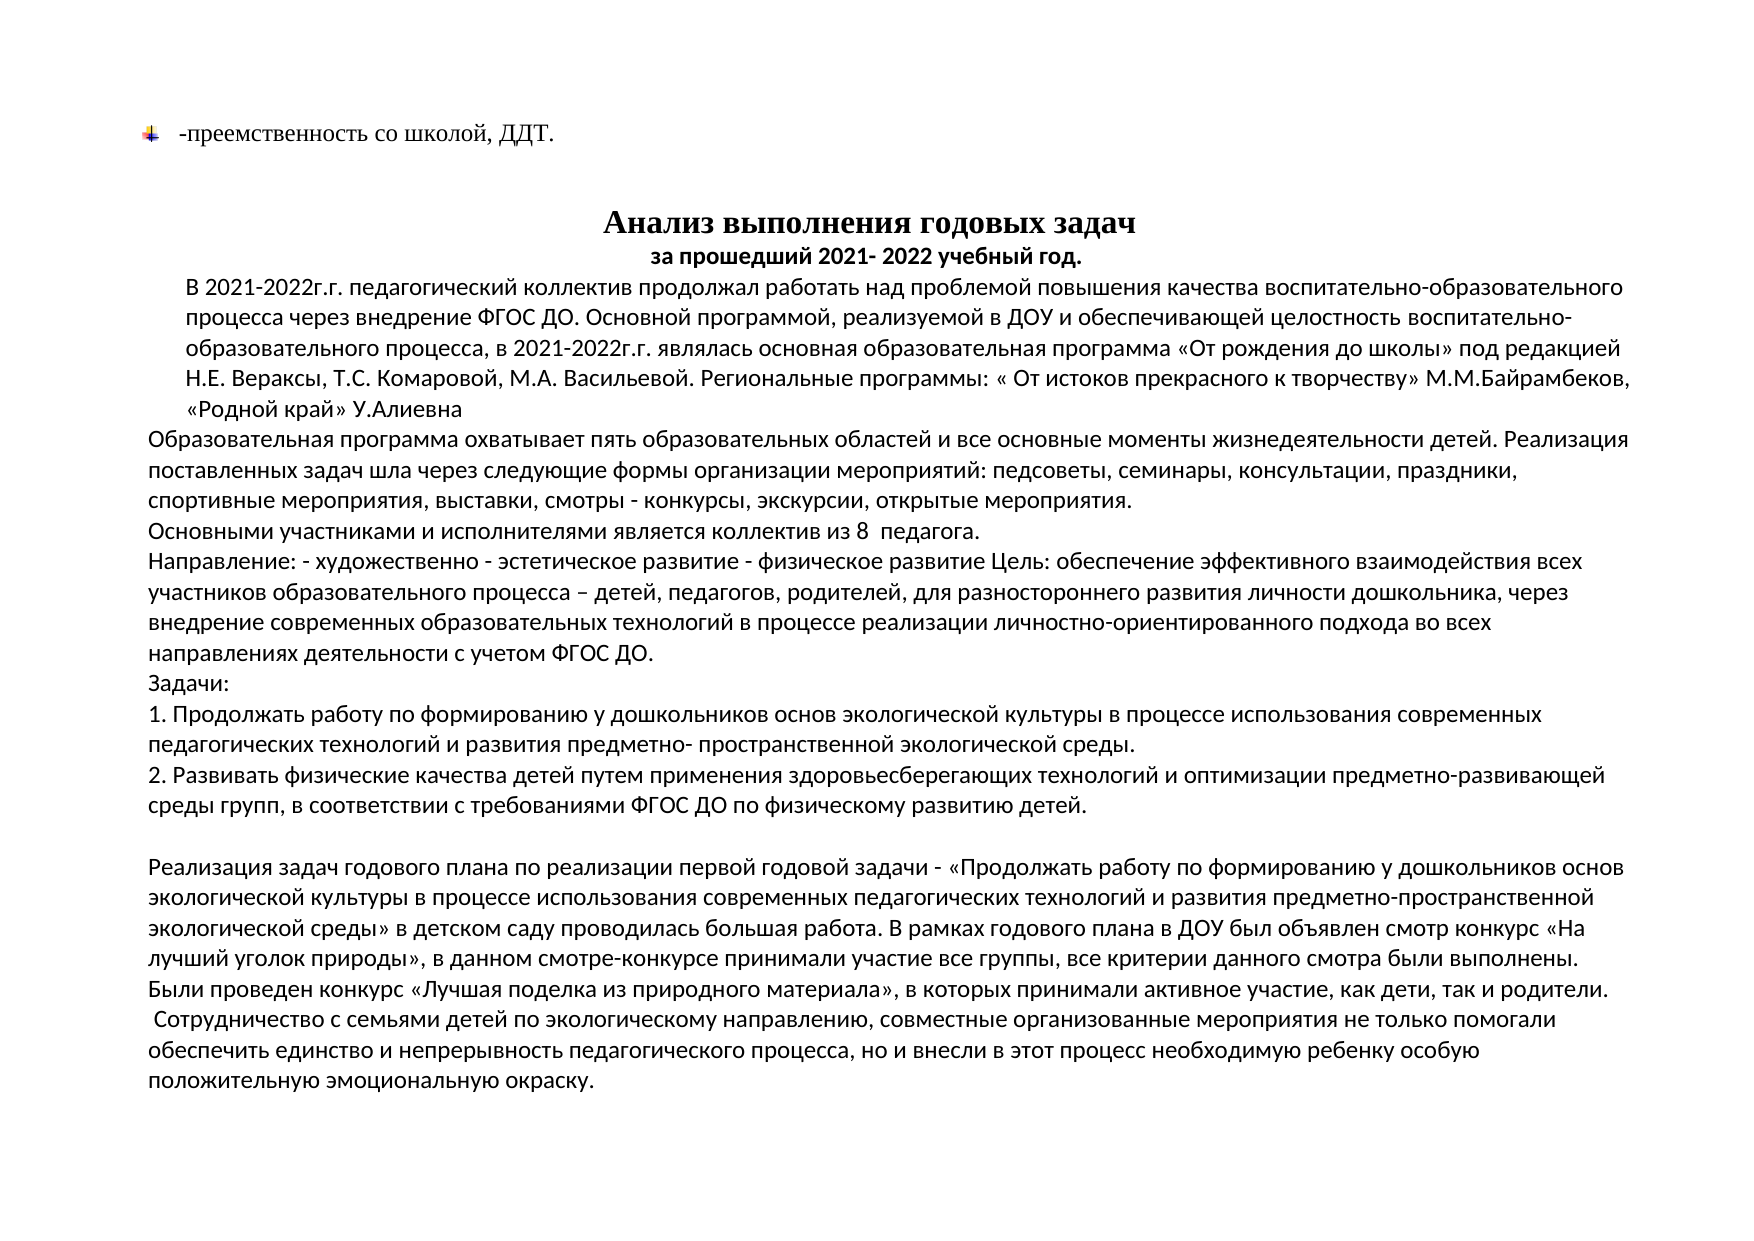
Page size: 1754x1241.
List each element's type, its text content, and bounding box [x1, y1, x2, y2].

text Основными участниками и исполнителями является коллектив из 8 педагога. [148, 515, 1636, 546]
text Задачи: [148, 668, 1636, 698]
text Направление: - художественно - эстетическое развитие - физическое развитие Цель: обеспечение эффективного взаимодействия всех участников образовательного процесса – детей, педагогов, родителей, для разностороннего развития личности дошкольника, через внедрение современных образовательных технологий в процессе реализации личностно-ориентированного подхода во всех направлениях деятельности с учетом ФГОС ДО. [148, 546, 1636, 668]
text 2. Развивать физические качества детей путем применения здоровьесберегающих технологий и оптимизации предметно-развивающей среды групп, в соответствии с требованиями ФГОС ДО по физическому развитию детей. [148, 759, 1636, 820]
text 1. Продолжать работу по формированию у дошкольников основ экологической культуры в процессе использования современных педагогических технологий и развития предметно- пространственной экологической среды. [148, 698, 1636, 759]
picture [142, 124, 159, 142]
text Образовательная программа охватывает пять образовательных областей и все основные моменты жизнедеятельности детей. Реализация поставленных задач шла через следующие формы организации мероприятий: педсоветы, семинары, консультации, праздники, спортивные мероприятия, выставки, смотры - конкурсы, экскурсии, открытые мероприятия. [148, 423, 1636, 515]
list -преемственность со школой, ДДТ. [141, 118, 1636, 147]
text Сотрудничество с семьями детей по экологическому направлению, совместные организованные мероприятия не только помогали обеспечить единство и непрерывность педагогического процесса, но и внесли в этот процесс необходимую ребенку особую положительную эмоциональную окраску. [148, 1003, 1636, 1095]
text В 2021-2022г.г. педагогический коллектив продолжал работать над проблемой повышения качества воспитательно-образовательного процесса через внедрение ФГОС ДО. Основной программой, реализуемой в ДОУ и обеспечивающей целостность воспитательно-образовательного процесса, в 2021-2022г.г. являлась основная образовательная программа «От рождения до школы» под редакцией Н.Е. Вераксы, Т.С. Комаровой, М.А. Васильевой. Региональные программы: « От истоков прекрасного к творчеству» М.М.Байрамбеков, «Родной край» У.Алиевна [185, 271, 1636, 423]
text Реализация задач годового плана по реализации первой годовой задачи - «Продолжать работу по формированию у дошкольников основ экологической культуры в процессе использования современных педагогических технологий и развития предметно-пространственной экологической среды» в детском саду проводилась большая работа. В рамках годового плана в ДОУ был объявлен смотр конкурс «На лучший уголок природы», в данном смотре-конкурсе принимали участие все группы, все критерии данного смотра были выполнены. Были проведен конкурс «Лучшая поделка из природного материала», в которых принимали активное участие, как дети, так и родители. [148, 851, 1636, 1003]
text Анализ выполнения годовых задач [109, 202, 1630, 240]
text за прошедший 2021- 2022 учебный год. [103, 240, 1630, 271]
